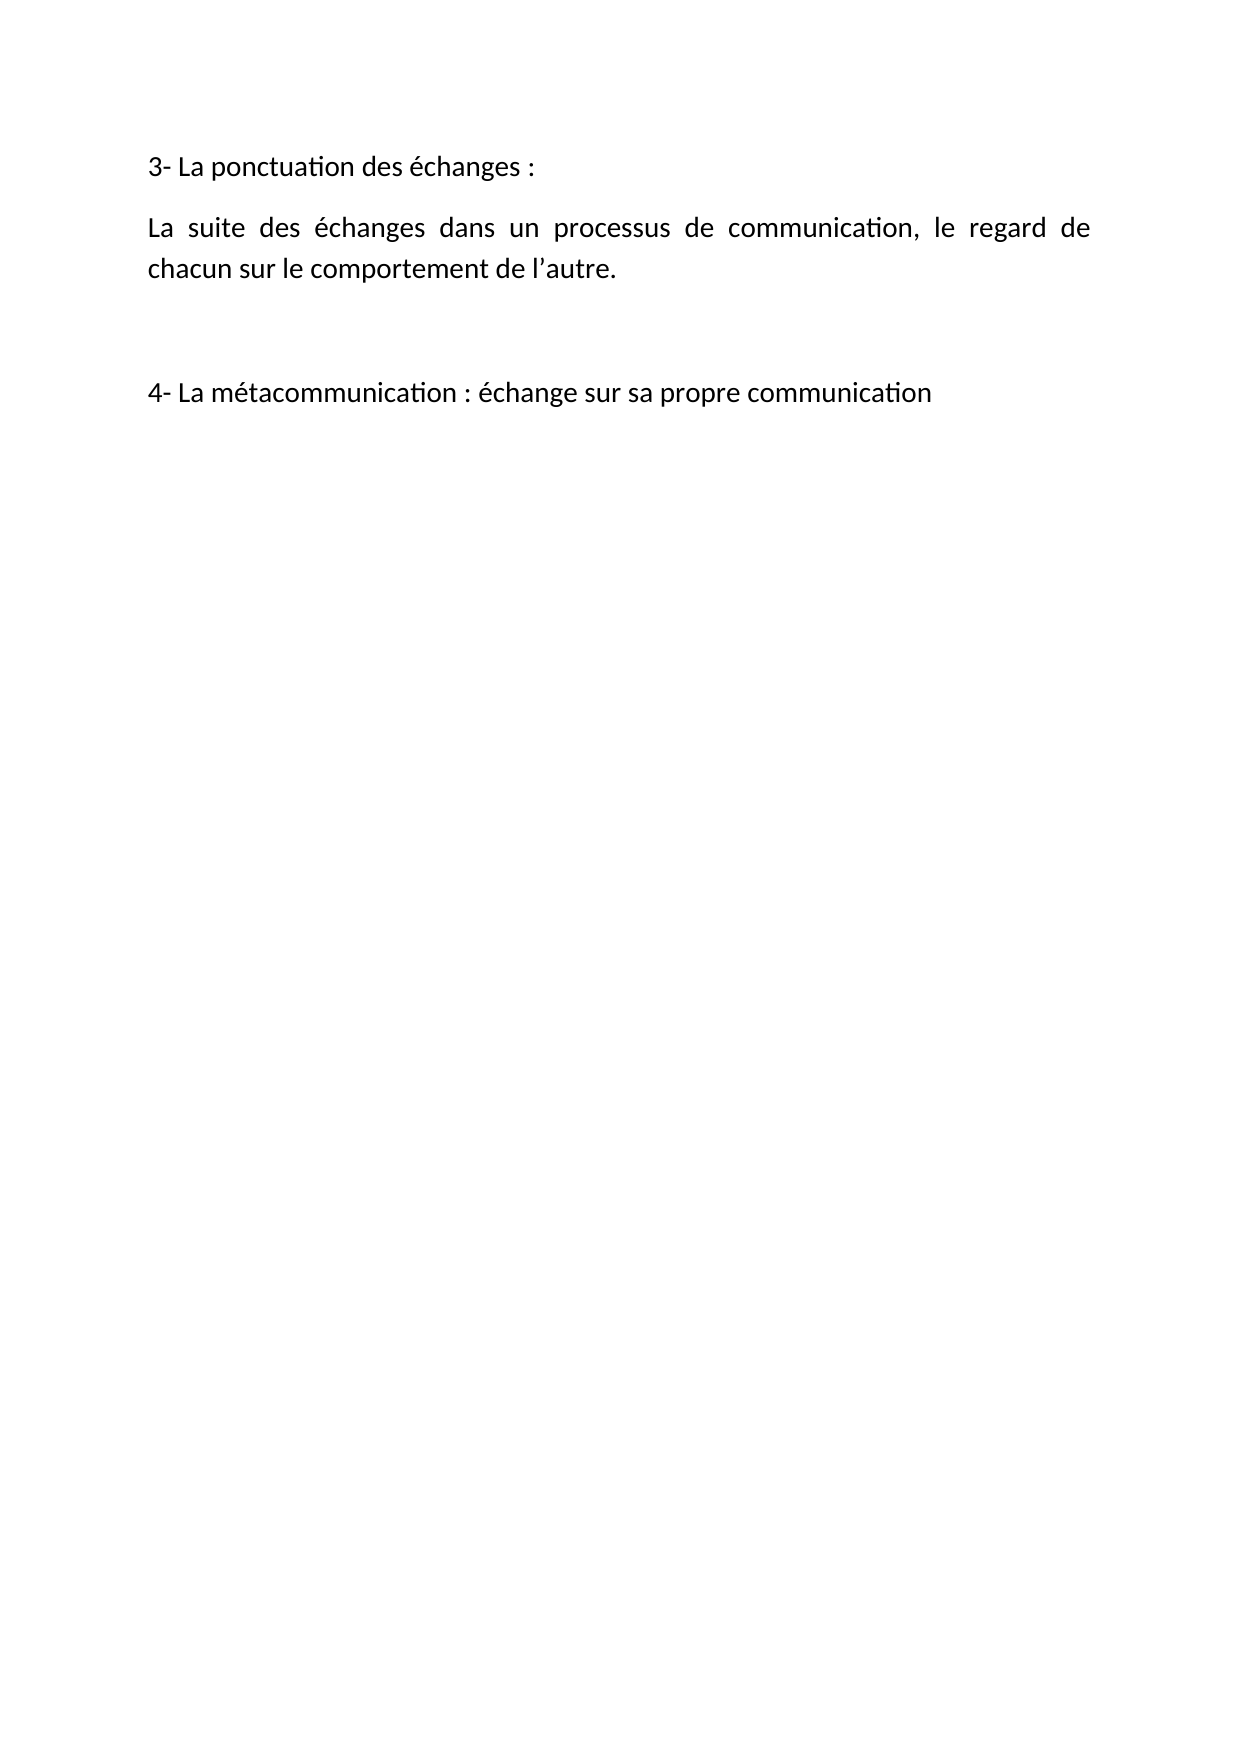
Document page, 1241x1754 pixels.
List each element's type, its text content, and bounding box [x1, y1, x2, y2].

text 4- La métacommunication : échange sur sa propre communication [148, 374, 1093, 409]
text 3- La ponctuation des échanges : [148, 148, 1093, 183]
text La suite des échanges dans un processus de communication, le regard de chacun sur le comportement de l’autre. [148, 209, 1093, 286]
